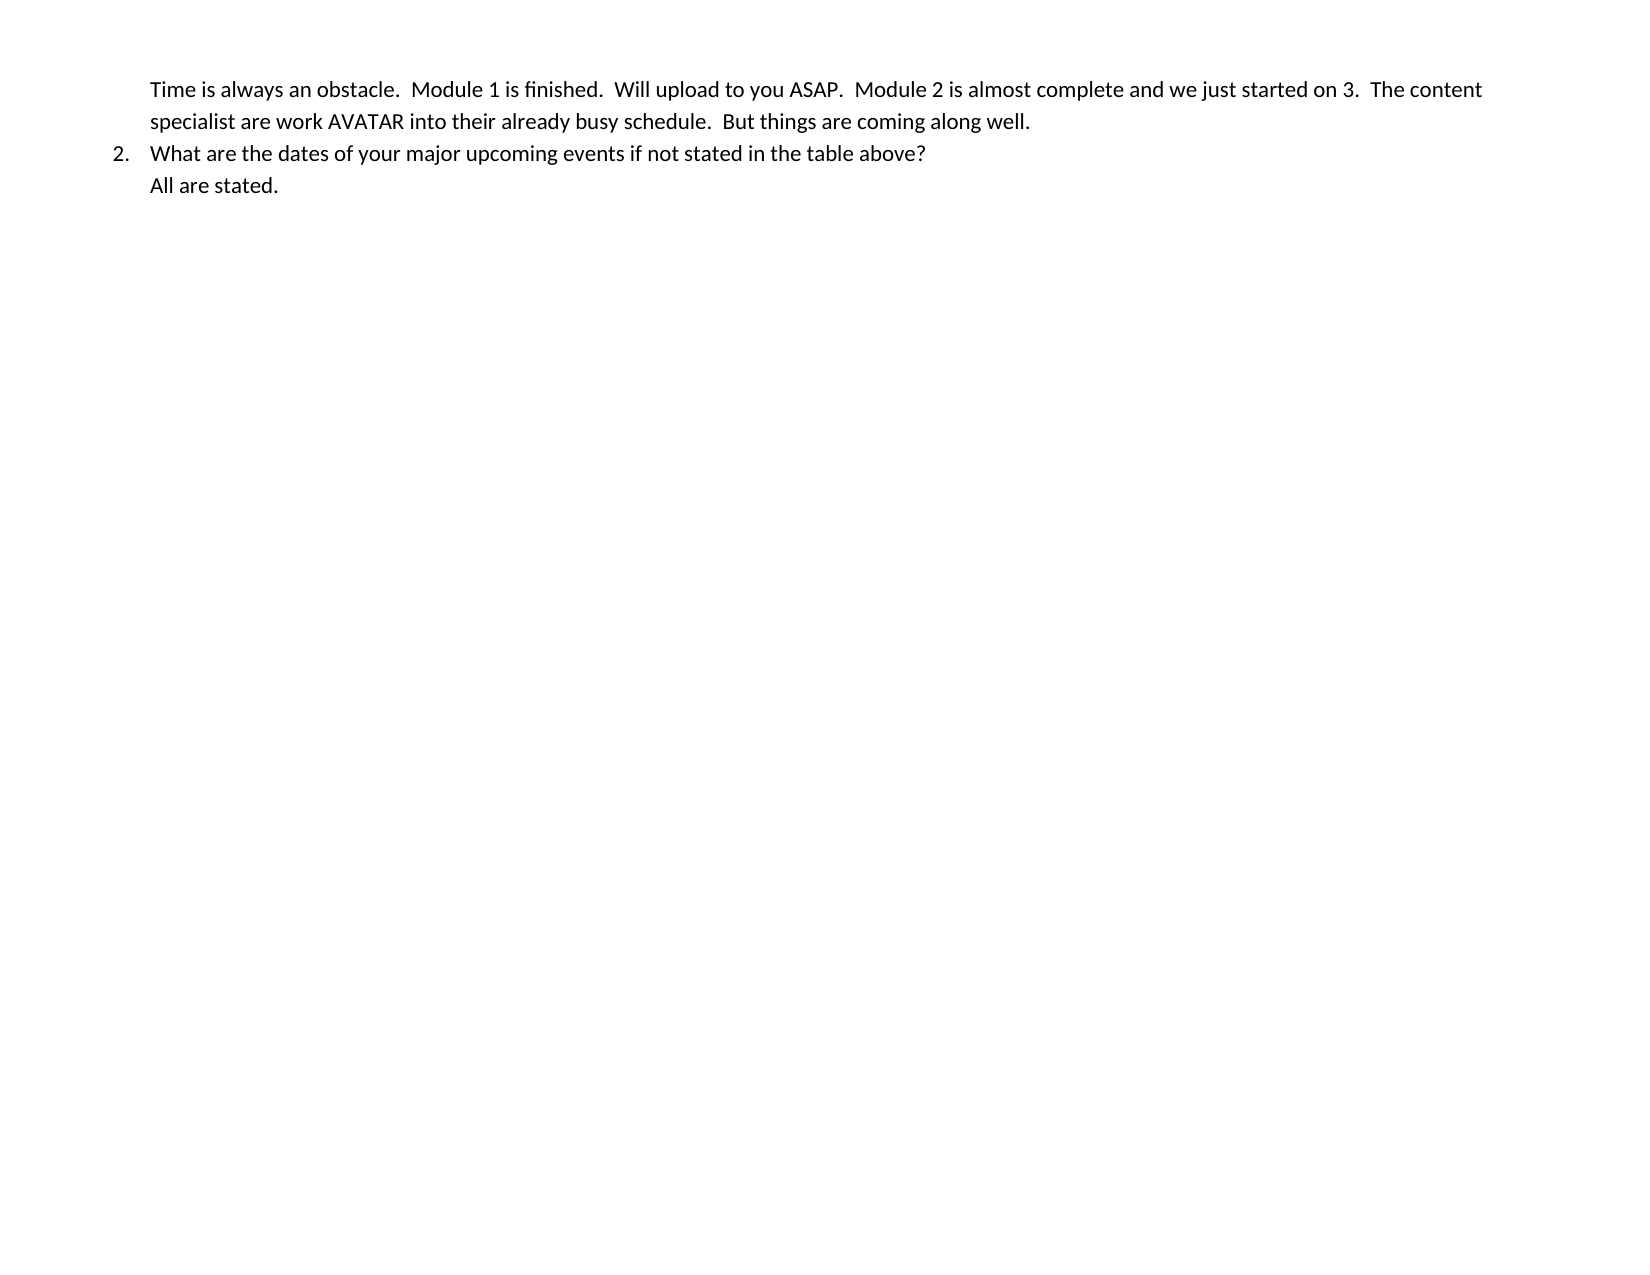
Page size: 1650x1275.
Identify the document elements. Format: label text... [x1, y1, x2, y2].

list Time is always an obstacle. Module 1 is finished. Will upload to you ASAP. Module 2 is almost complete and we just started on 3. The content specialist are work AVATAR into their already busy schedule. But things are coming along well. [150, 75, 1537, 135]
list What are the dates of your major upcoming events if not stated in the table above? [112, 139, 1537, 167]
list All are stated. [150, 172, 1537, 199]
